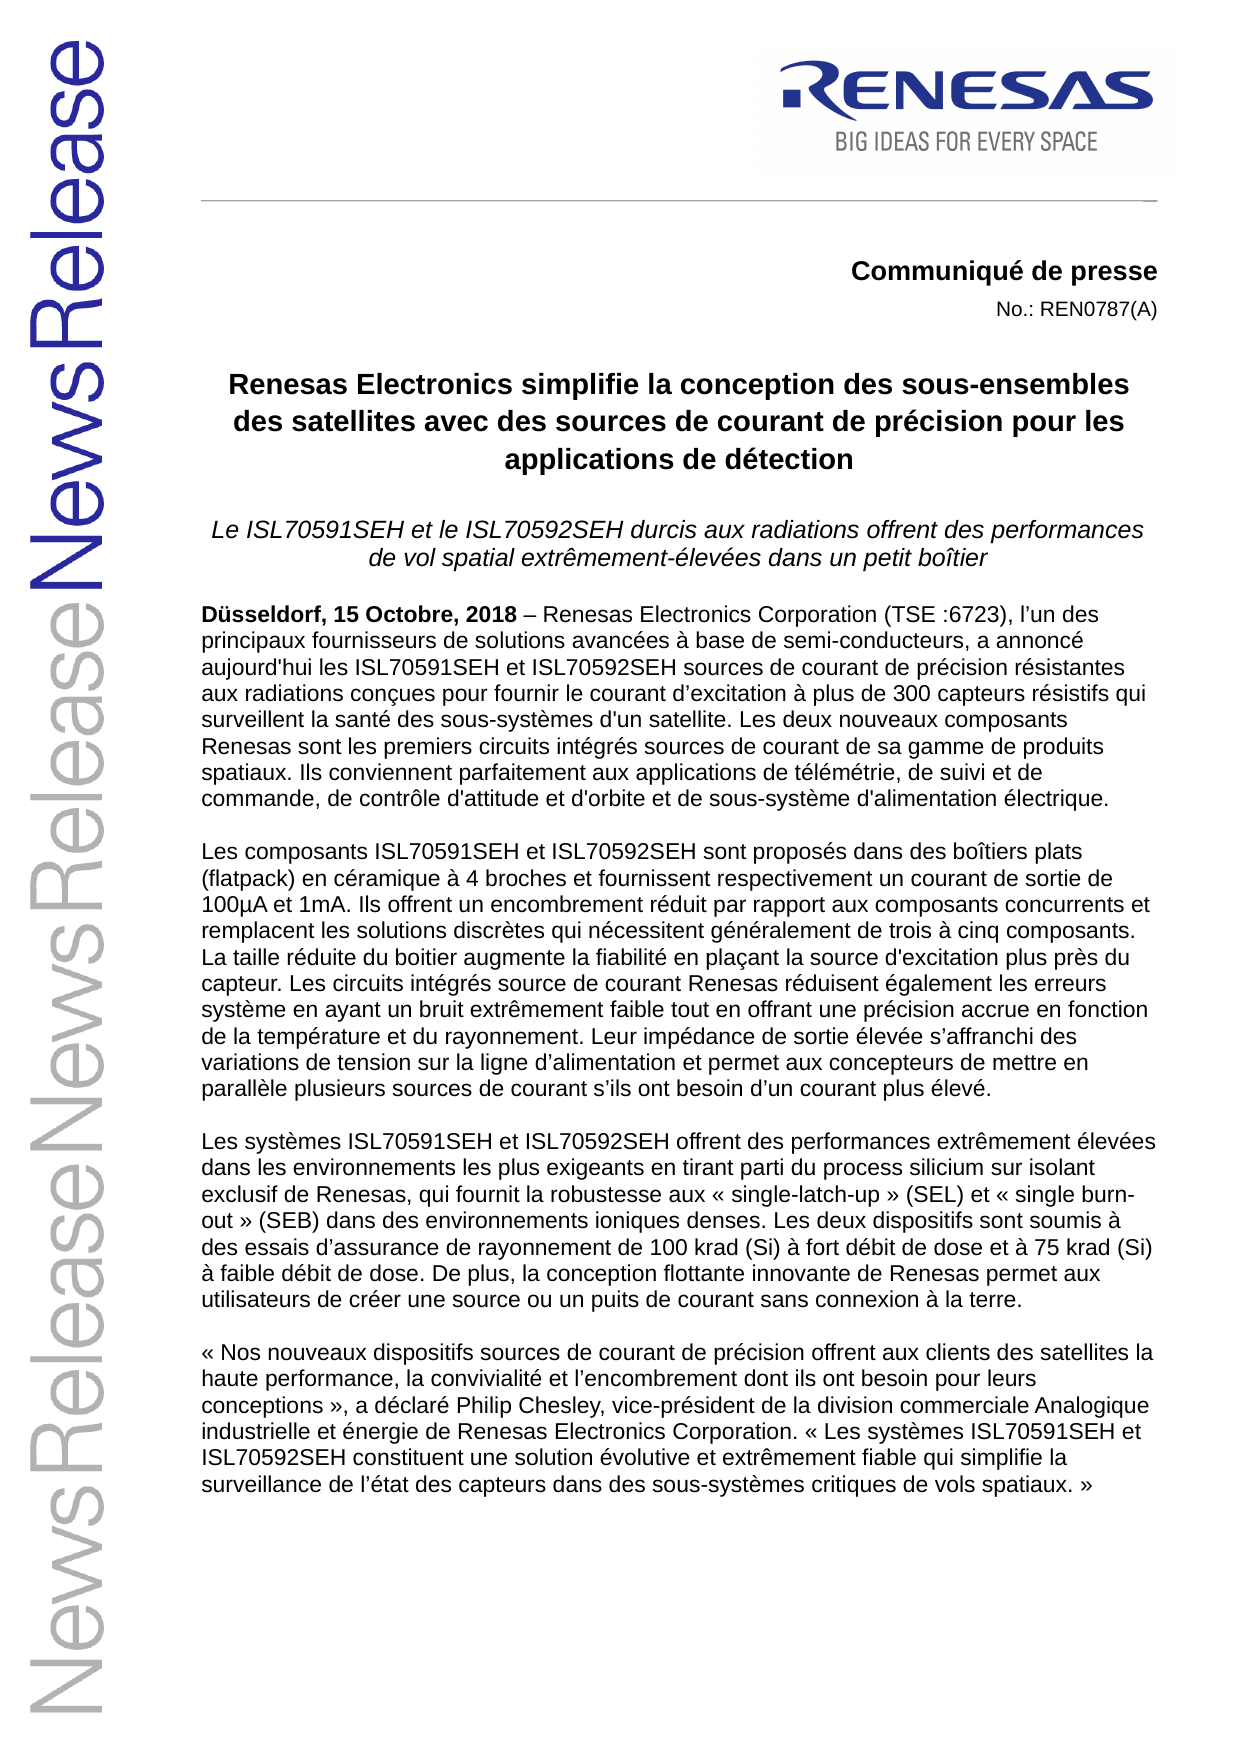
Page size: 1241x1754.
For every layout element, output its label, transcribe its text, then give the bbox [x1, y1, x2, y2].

text Düsseldorf, 15 Octobre, 2018 – Renesas Electronics Corporation (TSE :6723), l’un des principaux fournisseurs de solutions avancées à base de semi-conducteurs, a annoncé aujourd'hui les ISL70591SEH et ISL70592SEH sources de courant de précision résistantes aux radiations conçues pour fournir le courant d’excitation à plus de 300 capteurs résistifs qui surveillent la santé des sous-systèmes d'un satellite. Les deux nouveaux composants Renesas sont les premiers circuits intégrés sources de courant de sa gamme de produits spatiaux. Ils conviennent parfaitement aux applications de télémétrie, de suivi et de commande, de contrôle d'attitude et d'orbite et de sous-système d'alimentation électrique. [201, 601, 1158, 812]
text « Nos nouveaux dispositifs sources de courant de précision offrent aux clients des satellites la haute performance, la convivialité et l’encombrement dont ils ont besoin pour leurs conceptions », a déclaré Philip Chesley, vice-président de la division commerciale Analogique industrielle et énergie de Renesas Electronics Corporation. « Les systèmes ISL70591SEH et ISL70592SEH constituent une solution évolutive et extrêmement fiable qui simplifie la surveillance de l’état des capteurs dans des sous-systèmes critiques de vols spatiaux. » [201, 1339, 1158, 1497]
list Communiqué de presse [201, 252, 1158, 290]
text Les systèmes ISL70591SEH et ISL70592SEH offrent des performances extrêmement élevées dans les environnements les plus exigeants en tirant parti du process silicium sur isolant exclusif de Renesas, qui fournit la robustesse aux « single-latch-up » (SEL) et « single burn-out » (SEB) dans des environnements ioniques denses. Les deux dispositifs sont soumis à des essais d’assurance de rayonnement de 100 krad (Si) à fort débit de dose et à 75 krad (Si) à faible débit de dose. De plus, la conception flottante innovante de Renesas permet aux utilisateurs de créer une source ou un puits de courant sans connexion à la terre. [201, 1128, 1158, 1312]
picture [753, 42, 1179, 177]
text Le ISL70591SEH et le ISL70592SEH durcis aux radiations offrent des performances de vol spatial extrêmement-élevées dans un petit boîtier [201, 515, 1158, 572]
text No.: REN0787(A) [201, 290, 1158, 327]
text Les composants ISL70591SEH et ISL70592SEH sont proposés dans des boîtiers plats (flatpack) en céramique à 4 broches et fournissent respectivement un courant de sortie de 100µA et 1mA. Ils offrent un encombrement réduit par rapport aux composants concurrents et remplacent les solutions discrètes qui nécessitent généralement de trois à cinq composants. La taille réduite du boitier augmente la fiabilité en plaçant la source d'excitation plus près du capteur. Les circuits intégrés source de courant Renesas réduisent également les erreurs système en ayant un bruit extrêmement faible tout en offrant une précision accrue en fonction de la température et du rayonnement. Leur impédance de sortie élevée s’affranchi des variations de tension sur la ligne d’alimentation et permet aux concepteurs de mettre en parallèle plusieurs sources de courant s’ils ont besoin d’un courant plus élevé. [201, 838, 1158, 1102]
text Renesas Electronics simplifie la conception des sous-ensembles des satellites avec des sources de courant de précision pour les applications de détection [201, 365, 1158, 477]
picture [0, 0, 114, 1754]
